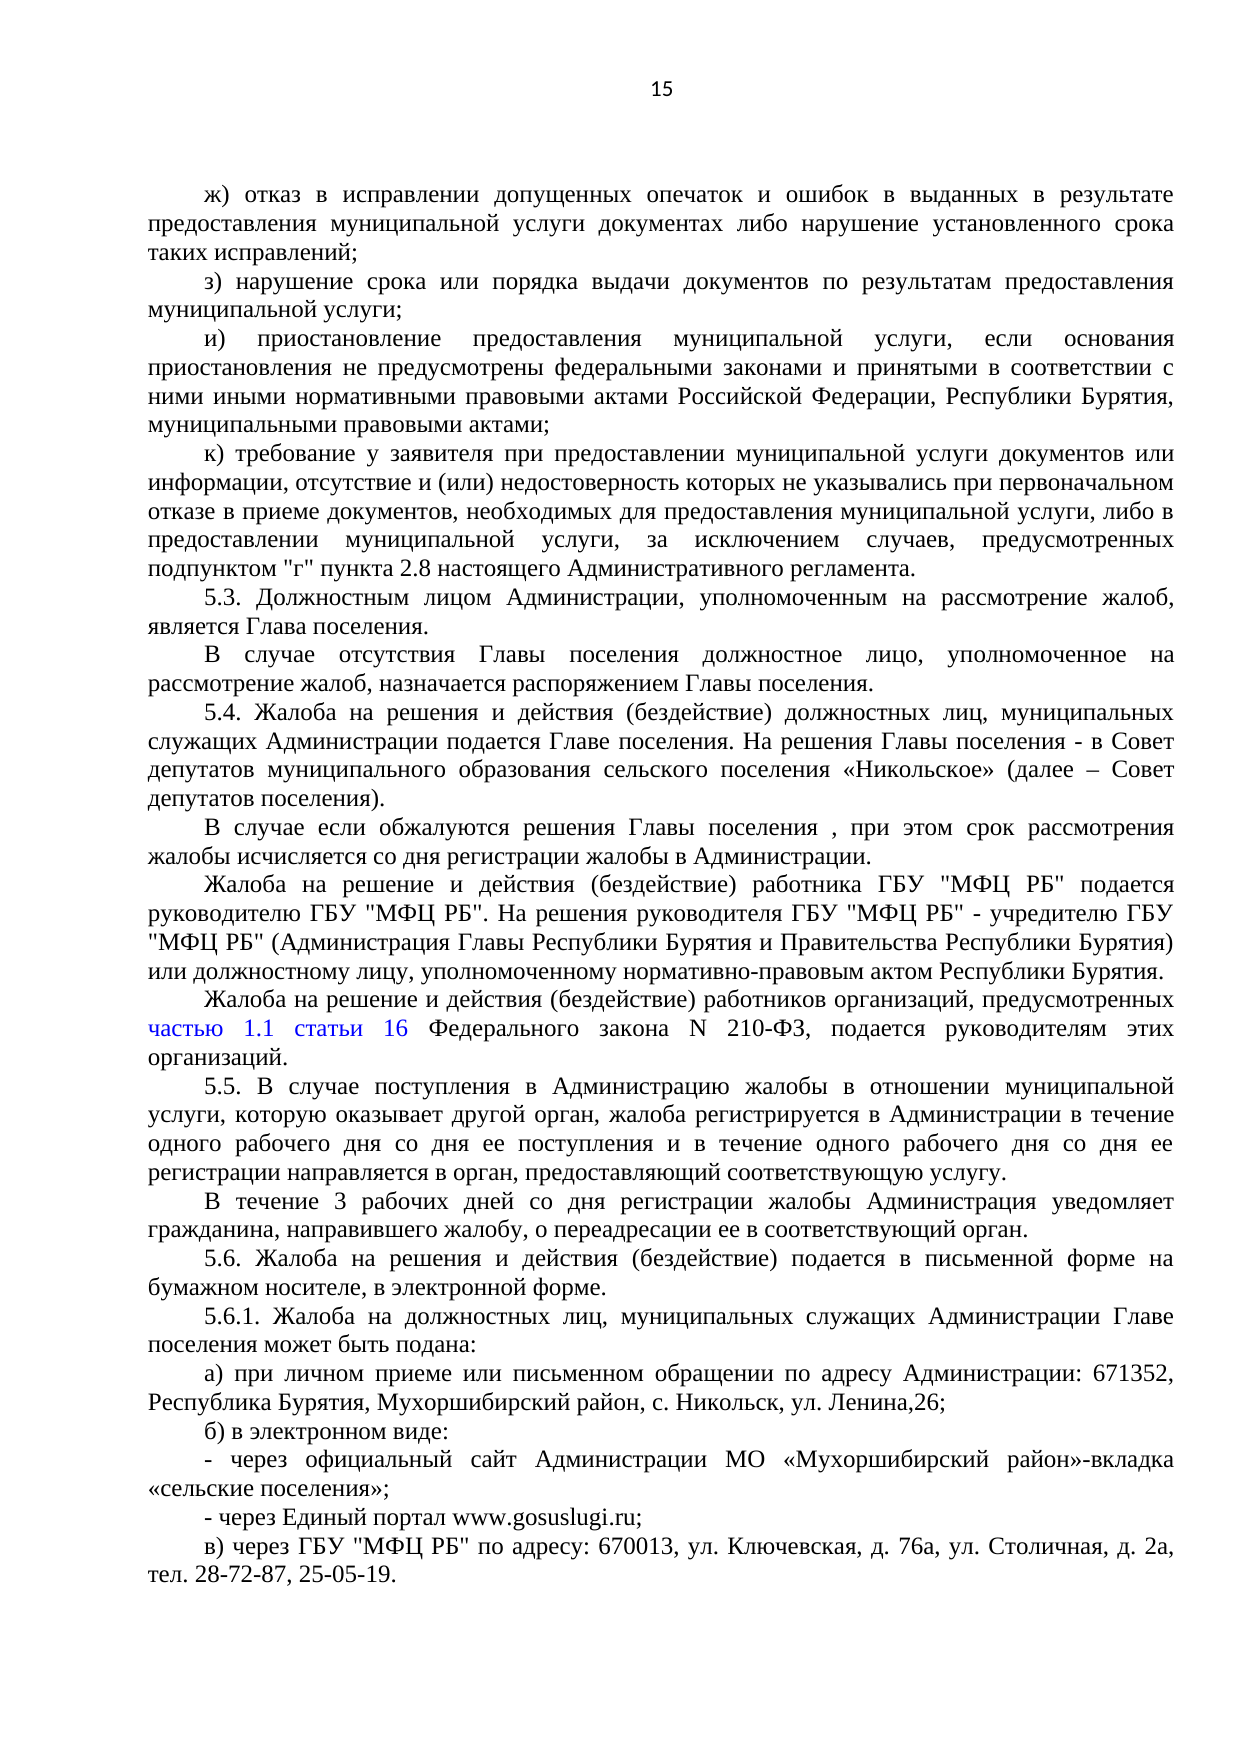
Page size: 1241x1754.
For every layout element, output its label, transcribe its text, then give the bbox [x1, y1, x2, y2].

text к) требование у заявителя при предоставлении муниципальной услуги документов или информации, отсутствие и (или) недостоверность которых не указывались при первоначальном отказе в приеме документов, необходимых для предоставления муниципальной услуги, либо в предоставлении муниципальной услуги, за исключением случаев, предусмотренных подпунктом "г" пункта 2.8 настоящего Административного регламента. [148, 438, 1175, 582]
text Жалоба на решение и действия (бездействие) работников организаций, предусмотренных частью 1.1 статьи 16 Федерального закона N 210-ФЗ, подается руководителям этих организаций. [148, 984, 1175, 1071]
text ж) отказ в исправлении допущенных опечаток и ошибок в выданных в результате предоставления муниципальной услуги документах либо нарушение установленного срока таких исправлений; [148, 179, 1175, 266]
text з) нарушение срока или порядка выдачи документов по результатам предоставления муниципальной услуги; [148, 266, 1175, 323]
text б) в электронном виде: [148, 1416, 1175, 1444]
text 5.6.1. Жалоба на должностных лиц, муниципальных служащих Администрации Главе поселения может быть подана: [148, 1301, 1175, 1358]
text 5.4. Жалоба на решения и действия (бездействие) должностных лиц, муниципальных служащих Администрации подается Главе поселения. На решения Главы поселения - в Совет депутатов муниципального образования сельского поселения «Никольское» (далее – Совет депутатов поселения). [148, 697, 1175, 812]
text а) при личном приеме или письменном обращении по адресу Администрации: 671352, Республика Бурятия, Мухоршибирский район, с. Никольск, ул. Ленина,26; [148, 1358, 1175, 1416]
text - через официальный сайт Администрации МО «Мухоршибирский район»-вкладка «сельские поселения»; [148, 1444, 1175, 1502]
text В случае отсутствия Главы поселения должностное лицо, уполномоченное на рассмотрение жалоб, назначается распоряжением Главы поселения. [148, 639, 1175, 697]
text - через Единый портал www.gosuslugi.ru; [148, 1502, 1175, 1531]
text 5.3. Должностным лицом Администрации, уполномоченным на рассмотрение жалоб, является Глава поселения. [148, 582, 1175, 639]
text 5.6. Жалоба на решения и действия (бездействие) подается в письменной форме на бумажном носителе, в электронной форме. [148, 1243, 1175, 1301]
text в) через ГБУ "МФЦ РБ" по адресу: 670013, ул. Ключевская, д. 76а, ул. Столичная, д. 2а, тел. 28-72-87, 25-05-19. [148, 1531, 1175, 1588]
text В случае если обжалуются решения Главы поселения , при этом срок рассмотрения жалобы исчисляется со дня регистрации жалобы в Администрации. [148, 812, 1175, 869]
text В течение 3 рабочих дней со дня регистрации жалобы Администрация уведомляет гражданина, направившего жалобу, о переадресации ее в соответствующий орган. [148, 1186, 1175, 1243]
text и) приостановление предоставления муниципальной услуги, если основания приостановления не предусмотрены федеральными законами и принятыми в соответствии с ними иными нормативными правовыми актами Российской Федерации, Республики Бурятия, муниципальными правовыми актами; [148, 323, 1175, 438]
text 5.5. В случае поступления в Администрацию жалобы в отношении муниципальной услуги, которую оказывает другой орган, жалоба регистрируется в Администрации в течение одного рабочего дня со дня ее поступления и в течение одного рабочего дня со дня ее регистрации направляется в орган, предоставляющий соответствующую услугу. [148, 1071, 1175, 1186]
text Жалоба на решение и действия (бездействие) работника ГБУ "МФЦ РБ" подается руководителю ГБУ "МФЦ РБ". На решения руководителя ГБУ "МФЦ РБ" - учредителю ГБУ "МФЦ РБ" (Администрация Главы Республики Бурятия и Правительства Республики Бурятия) или должностному лицу, уполномоченному нормативно-правовым актом Республики Бурятия. [148, 869, 1175, 984]
